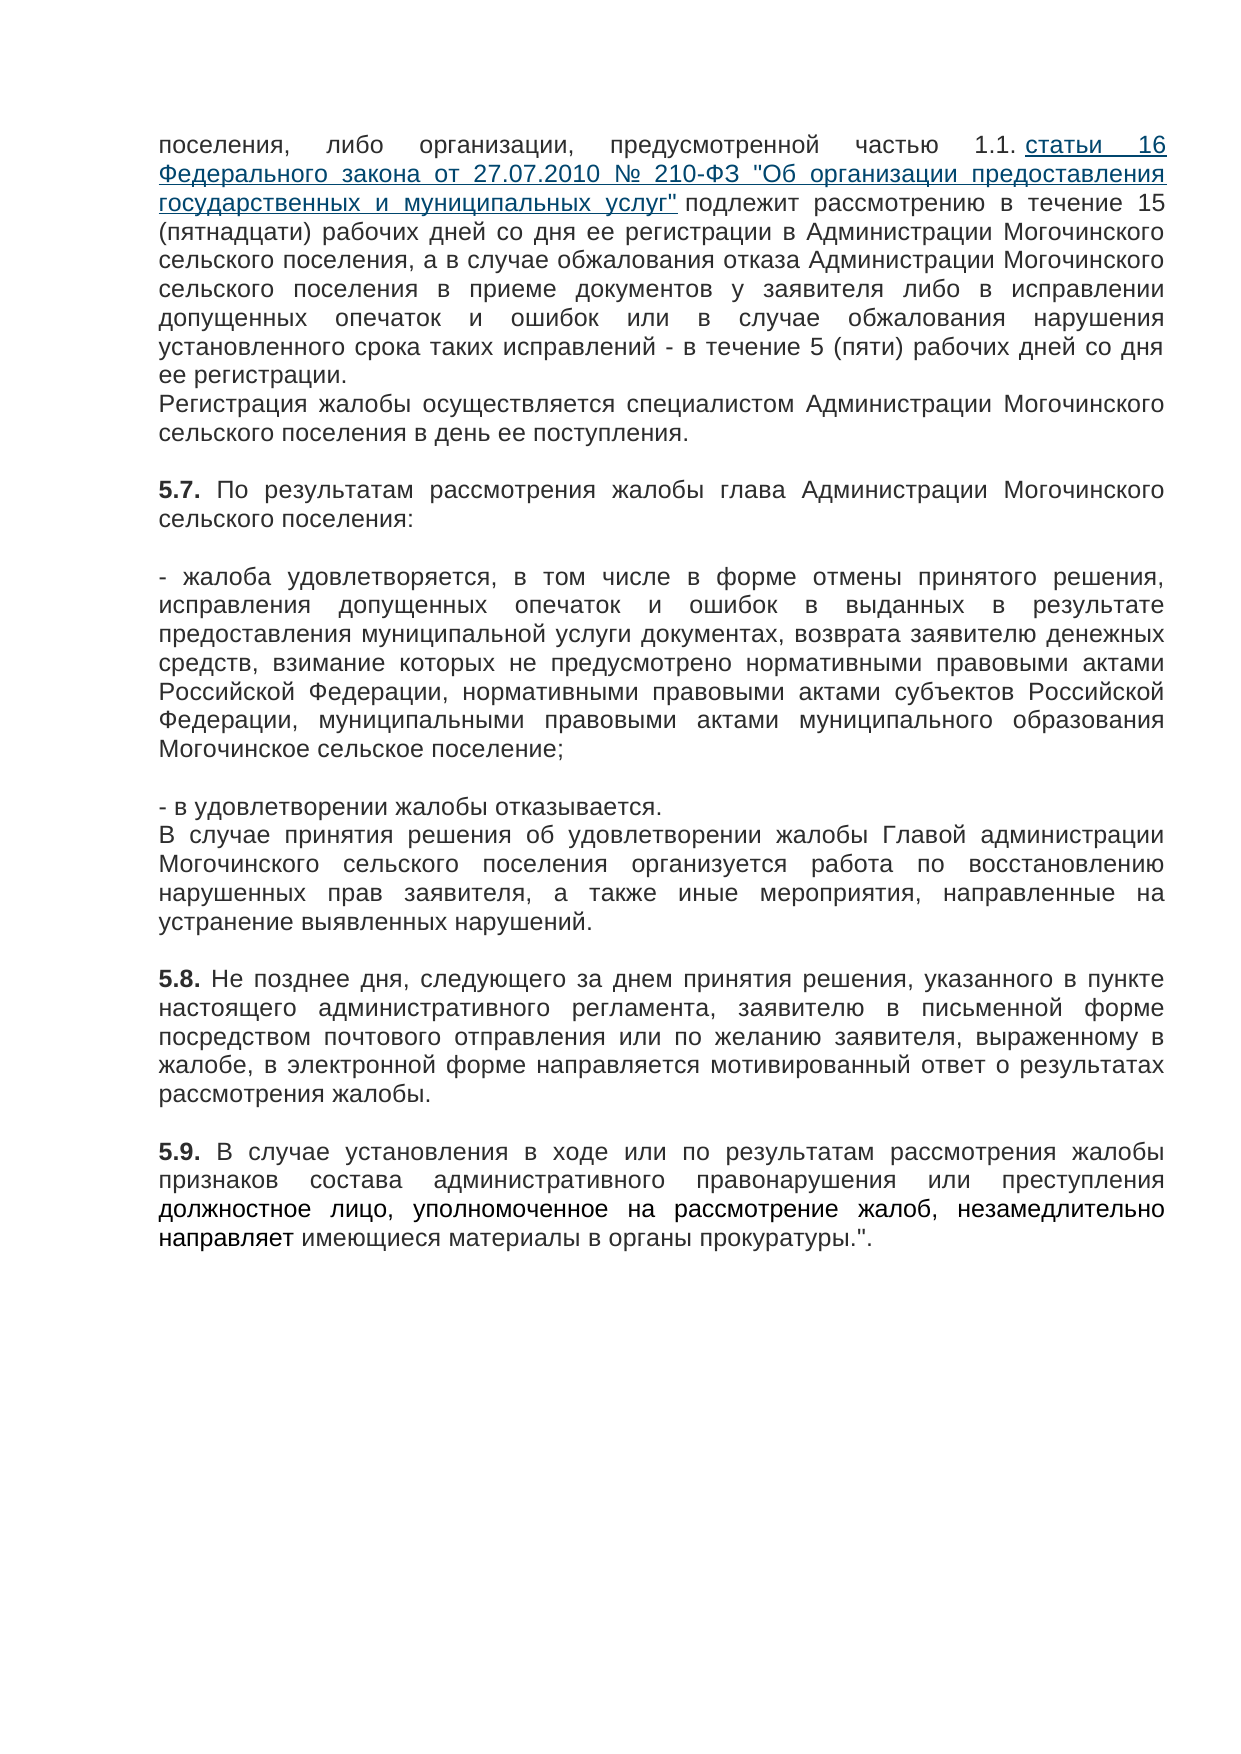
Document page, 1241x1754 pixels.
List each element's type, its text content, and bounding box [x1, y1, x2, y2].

text 5.8. Не позднее дня, следующего за днем принятия решения, указанного в пункте настоящего административного регламента, заявителю в письменной форме посредством почтового отправления или по желанию заявителя, выраженному в жалобе, в электронной форме направляется мотивированный ответ о результатах рассмотрения жалобы. [158, 964, 1166, 1108]
text 5.9. В случае установления в ходе или по результатам рассмотрения жалобы признаков состава административного правонарушения или преступления должностное лицо, уполномоченное на рассмотрение жалоб, незамедлительно направляет имеющиеся материалы в органы прокуратуры.". [158, 1137, 1166, 1252]
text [158, 131, 1166, 184]
text - жалоба удовлетворяется, в том числе в форме отмены принятого решения, исправления допущенных опечаток и ошибок в выданных в результате предоставления муниципальной услуги документах, возврата заявителю денежных средств, взимание которых не предусмотрено нормативными правовыми актами Российской Федерации, нормативными правовыми актами субъектов Российской Федерации, муниципальными правовыми актами муниципального образования Могочинское сельское поселение; [158, 562, 1166, 763]
text Регистрация жалобы осуществляется специалистом Администрации Могочинского сельского поселения в день ее поступления. [158, 389, 1166, 447]
text 5.7. По результатам рассмотрения жалобы глава Администрации Могочинского сельского поселения: [158, 447, 1166, 533]
text В случае принятия решения об удовлетворении жалобы Главой администрации Могочинского сельского поселения организуется работа по восстановлению нарушенных прав заявителя, а также иные мероприятия, направленные на устранение выявленных нарушений. [158, 821, 1166, 936]
text - в удовлетворении жалобы отказывается. [158, 792, 1166, 821]
